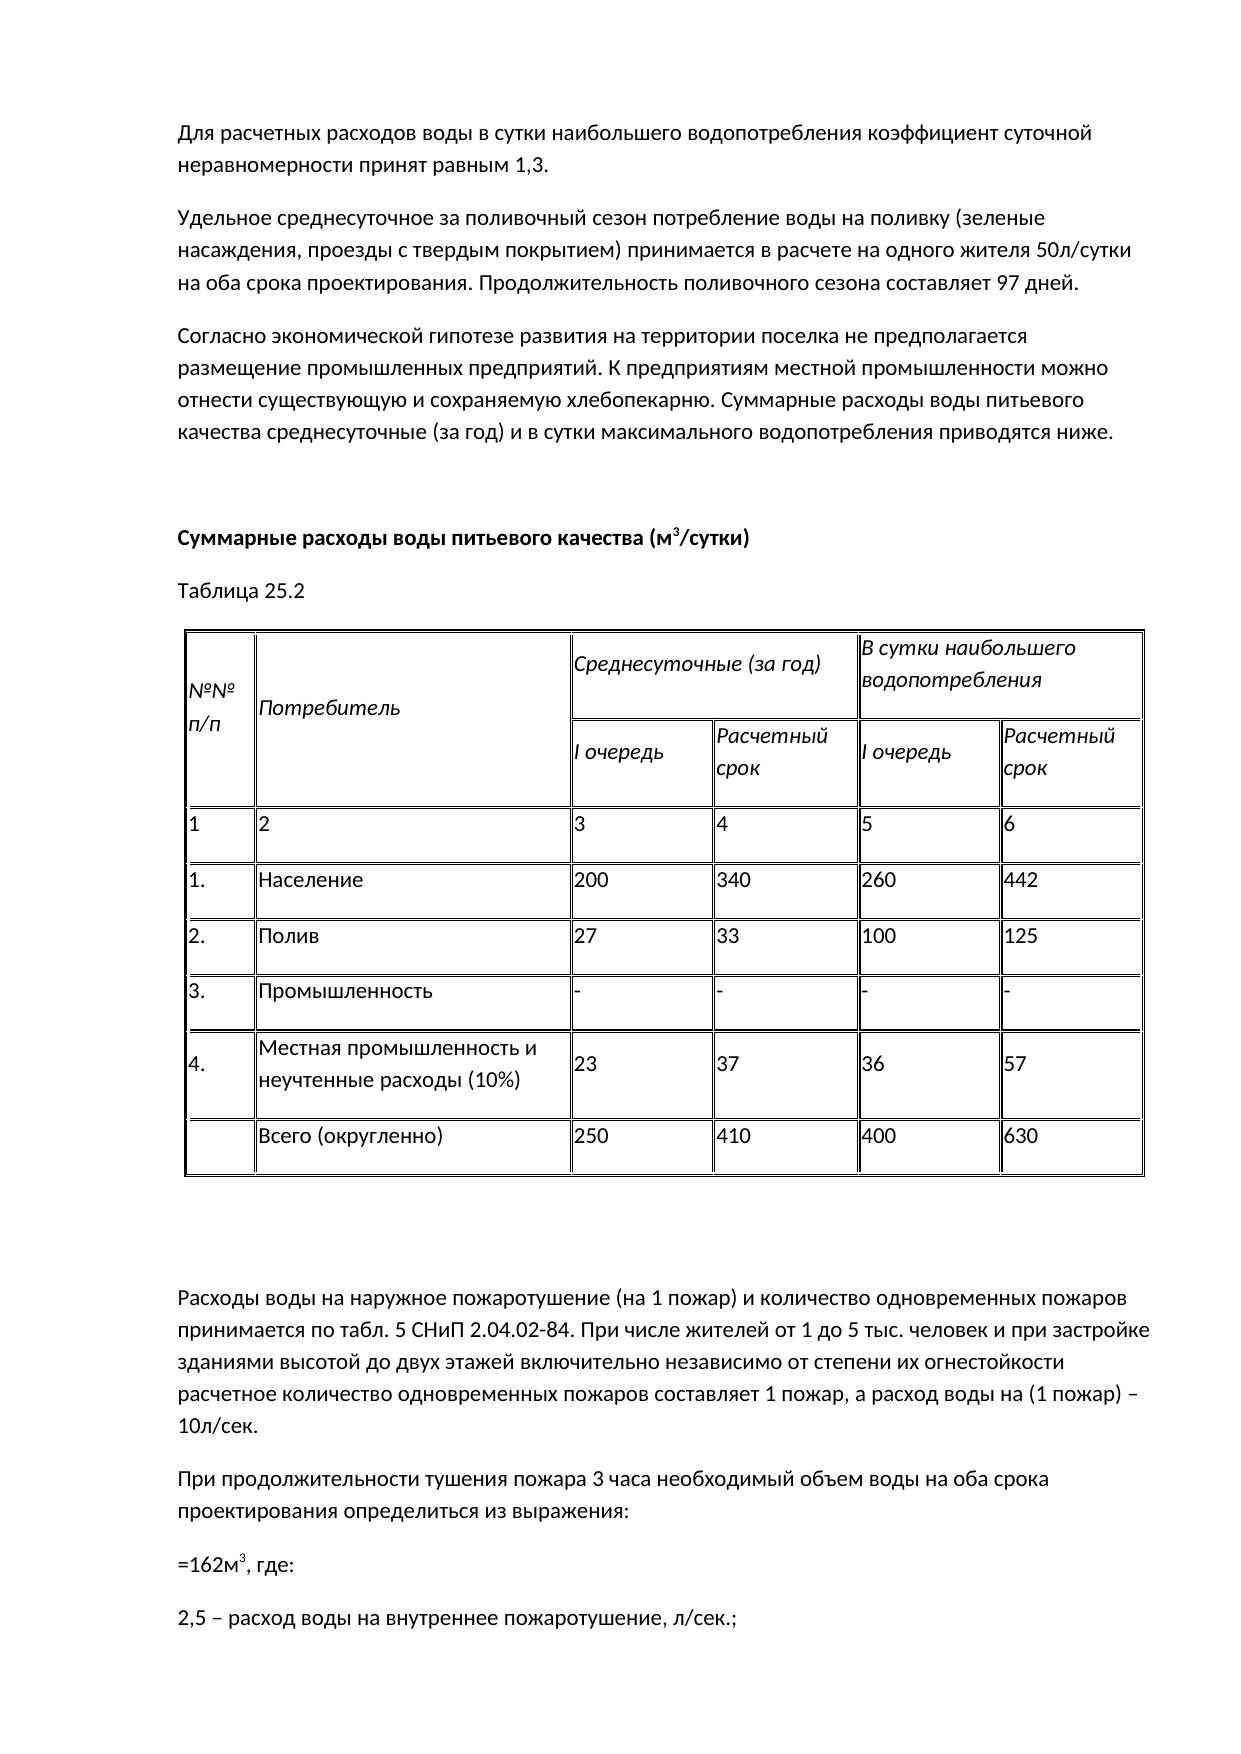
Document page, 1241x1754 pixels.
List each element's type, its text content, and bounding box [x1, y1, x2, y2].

text Удельное среднесуточное за поливочный сезон потребление воды на поливку (зеленые насаждения, проезды с твердым покрытием) принимается в расчете на одного жителя 50л/сутки на оба срока проектирования. Продолжительность поливочного сезона составляет 97 дней. [177, 203, 1152, 296]
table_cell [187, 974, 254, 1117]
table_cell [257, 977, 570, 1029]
text =162м3, где: [177, 1550, 1152, 1578]
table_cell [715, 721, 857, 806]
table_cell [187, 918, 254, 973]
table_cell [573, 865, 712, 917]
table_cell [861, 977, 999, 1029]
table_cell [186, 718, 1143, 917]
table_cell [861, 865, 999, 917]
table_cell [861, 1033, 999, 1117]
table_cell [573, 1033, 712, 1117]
text Согласно экономической гипотезе развития на территории поселка не предполагается размещение промышленных предприятий. К предприятиям местной промышленности можно отнести существующую и сохраняемую хлебопекарню. Суммарные расходы воды питьевого качества среднесуточные (за год) и в сутки максимального водопотребления приводятся ниже. [177, 321, 1152, 445]
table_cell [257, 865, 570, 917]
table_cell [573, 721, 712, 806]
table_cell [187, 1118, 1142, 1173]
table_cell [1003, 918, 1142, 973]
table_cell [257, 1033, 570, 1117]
text Таблица 25.2 [177, 576, 1152, 604]
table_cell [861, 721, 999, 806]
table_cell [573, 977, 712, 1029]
text Расходы воды на наружное пожаротушение (на 1 пожар) и количество одновременных пожаров принимается по табл. 5 СНиП 2.04.02-84. При числе жителей от 1 до 5 тыс. человек и при застройке зданиями высотой до двух этажей включительно независимо от степени их огнестойкости расчетное количество одновременных пожаров составляет 1 пожар, а расход воды на (1 пожар) – 10л/сек. [177, 1283, 1152, 1439]
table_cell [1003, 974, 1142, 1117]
text Суммарные расходы воды питьевого качества (м3/сутки) [177, 523, 1152, 551]
text 2,5 – расход воды на внутреннее пожаротушение, л/сек.; [177, 1603, 1152, 1631]
text Для расчетных расходов воды в сутки наибольшего водопотребления коэффициент суточной неравномерности принят равным 1,3. [177, 118, 1152, 178]
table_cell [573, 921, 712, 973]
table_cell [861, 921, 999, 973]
text При продолжительности тушения пожара 3 часа необходимый объем воды на оба срока проектирования определиться из выражения: [177, 1464, 1152, 1525]
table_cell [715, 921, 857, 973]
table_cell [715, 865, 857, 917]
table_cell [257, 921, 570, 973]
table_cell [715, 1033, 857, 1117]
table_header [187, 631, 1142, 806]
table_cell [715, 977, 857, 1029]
